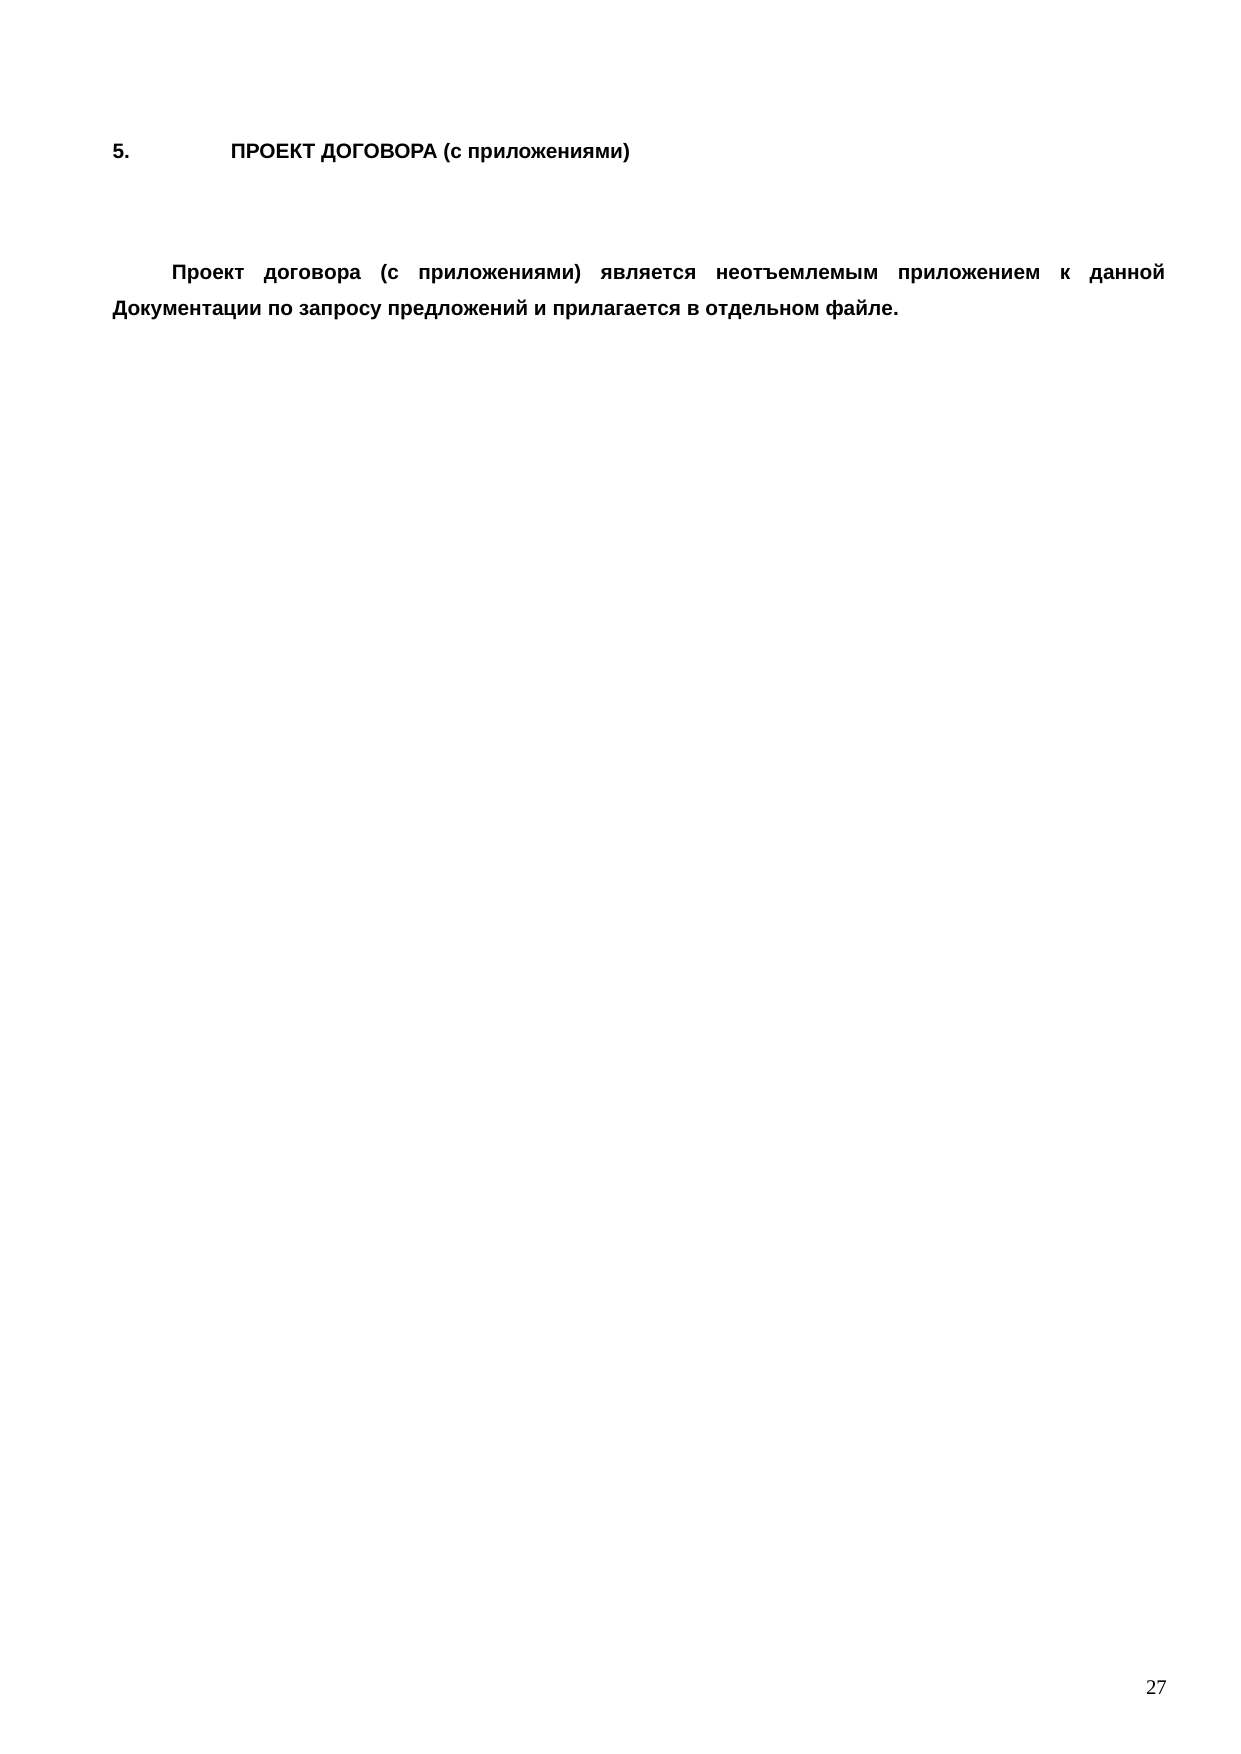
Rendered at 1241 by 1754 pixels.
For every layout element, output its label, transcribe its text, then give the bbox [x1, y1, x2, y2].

text Проект договора (с приложениями) является неотъемлемым приложением к данной Документации по запросу предложений и прилагается в отдельном файле. [112, 259, 1167, 319]
subtitle ПРОЕКТ ДОГОВОРА (с приложениями) [112, 139, 1167, 163]
